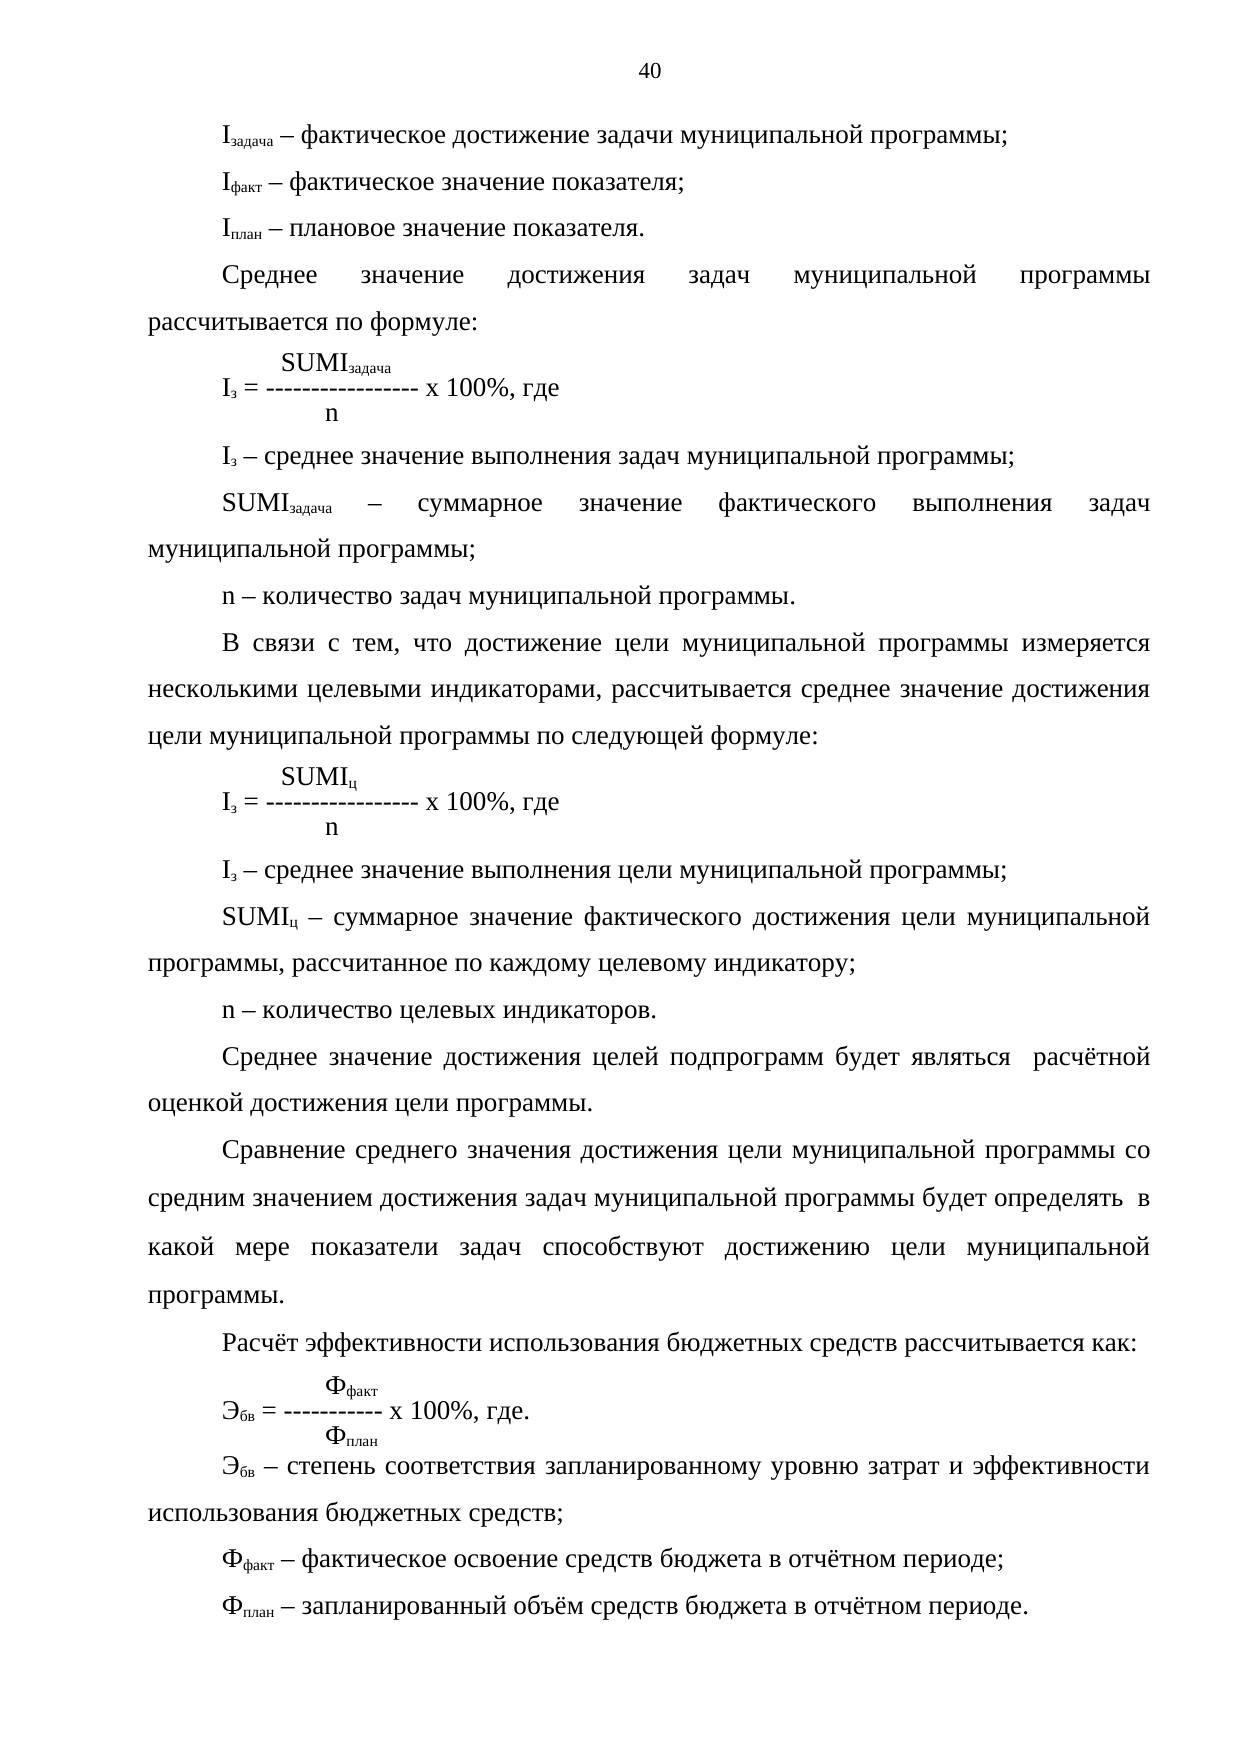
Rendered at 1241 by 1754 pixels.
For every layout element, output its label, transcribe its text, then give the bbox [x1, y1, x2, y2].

text SUMIзадача [148, 351, 1152, 376]
text Среднее значение достижения целей подпрограмм будет являться расчётной оценкой достижения цели программы. [148, 1040, 1152, 1118]
text Расчёт эффективности использования бюджетных средств рассчитывается как: [148, 1326, 1152, 1357]
text В связи с тем, что достижение цели муниципальной программы измеряется несколькими целевыми индикаторами, рассчитывается среднее значение достижения цели муниципальной программы по следующей формуле: [148, 626, 1152, 750]
text Iз = ----------------- х 100%, где [148, 376, 1152, 401]
text Iз – среднее значение выполнения цели муниципальной программы; [148, 853, 1152, 884]
text Эбв – степень соответствия запланированному уровню затрат и эффективности использования бюджетных средств; [148, 1449, 1152, 1527]
text Эбв = ----------- х 100%, где. [148, 1399, 1152, 1424]
text Ффакт [148, 1374, 1152, 1399]
text Сравнение среднего значения достижения цели муниципальной программы со средним значением достижения задач муниципальной программы будет определять в какой мере показатели задач способствуют достижению цели муниципальной программы. [148, 1133, 1152, 1309]
text SUMIц [148, 766, 1152, 791]
text Среднее значение достижения задач муниципальной программы рассчитывается по формуле: [148, 258, 1152, 336]
text Iзадача – фактическое достижение задачи муниципальной программы; [148, 118, 1152, 149]
text Iфакт – фактическое значение показателя; [148, 165, 1152, 196]
text n – количество задач муниципальной программы. [148, 579, 1152, 610]
text SUMIзадача – суммарное значение фактического выполнения задач муниципальной программы; [148, 486, 1152, 563]
text Iплан – плановое значение показателя. [148, 211, 1152, 243]
text n [148, 816, 1152, 841]
text Фплан [148, 1424, 1152, 1449]
text n – количество целевых индикаторов. [148, 993, 1152, 1024]
text Iз = ----------------- х 100%, где [148, 791, 1152, 816]
text Ффакт – фактическое освоение средств бюджета в отчётном периоде; [148, 1543, 1152, 1574]
text n [148, 401, 1152, 426]
text Iз – среднее значение выполнения задач муниципальной программы; [148, 439, 1152, 470]
text SUMIц – суммарное значение фактического достижения цели муниципальной программы, рассчитанное по каждому целевому индикатору; [148, 900, 1152, 978]
text Фплан – запланированный объём средств бюджета в отчётном периоде. [148, 1589, 1152, 1620]
